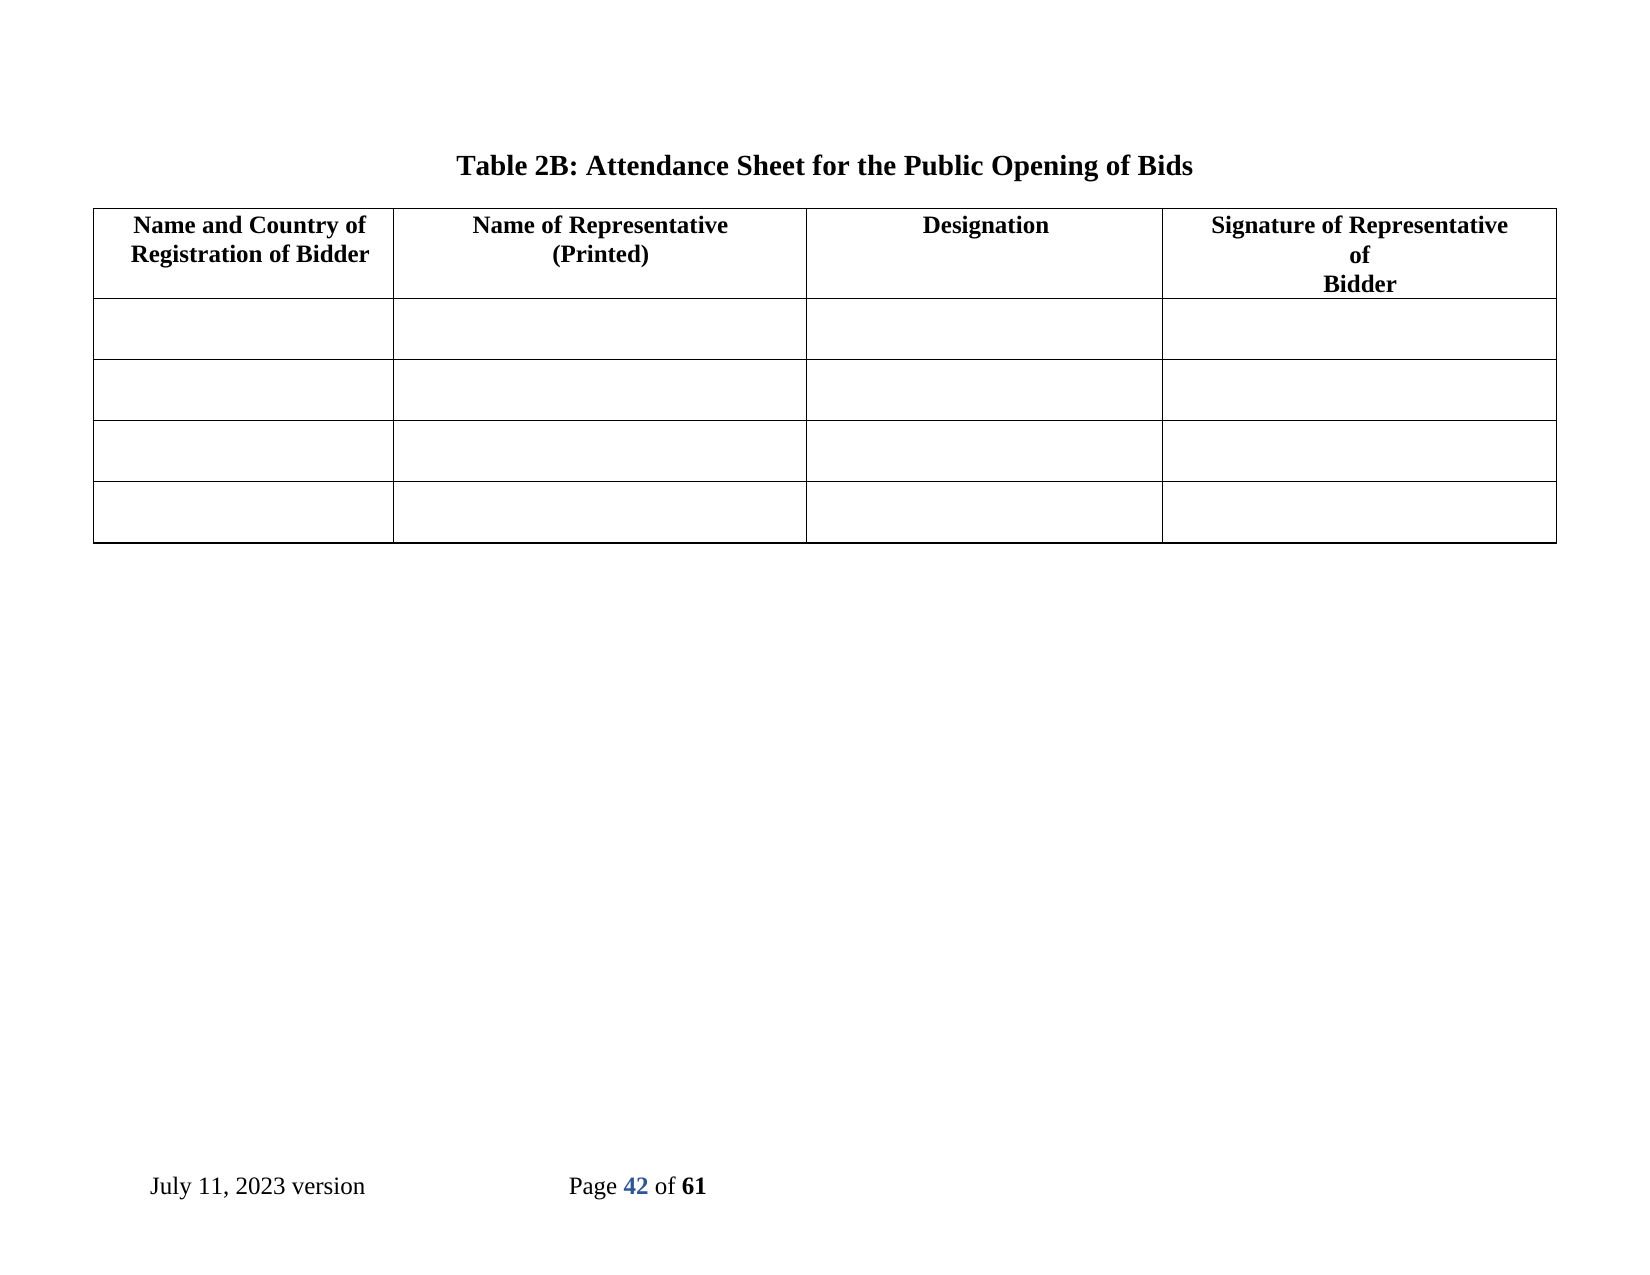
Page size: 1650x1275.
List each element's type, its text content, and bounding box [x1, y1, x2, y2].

table_cell [394, 360, 806, 420]
table_cell [1163, 482, 1556, 542]
table_header Name and Country of Registration of Bidder [94, 209, 393, 298]
table_header Designation [807, 209, 1162, 298]
table_cell [394, 421, 806, 481]
table_cell [807, 482, 1162, 542]
table_header Signature of Representative of Bidder [1163, 209, 1556, 298]
table_cell [94, 421, 393, 481]
table_cell [394, 482, 806, 542]
table_cell [94, 482, 393, 542]
table_cell [1163, 299, 1556, 359]
table_cell [807, 421, 1162, 481]
table_cell [1163, 421, 1556, 481]
table_cell [807, 360, 1162, 420]
text Table 2B: Attendance Sheet for the Public Opening of Bids [150, 148, 1500, 181]
table_cell [1163, 360, 1556, 420]
table_header Name of Representative (Printed) [394, 209, 806, 298]
table_cell [94, 299, 393, 359]
table_cell [807, 299, 1162, 359]
table_cell [94, 360, 393, 420]
table_cell [394, 299, 806, 359]
